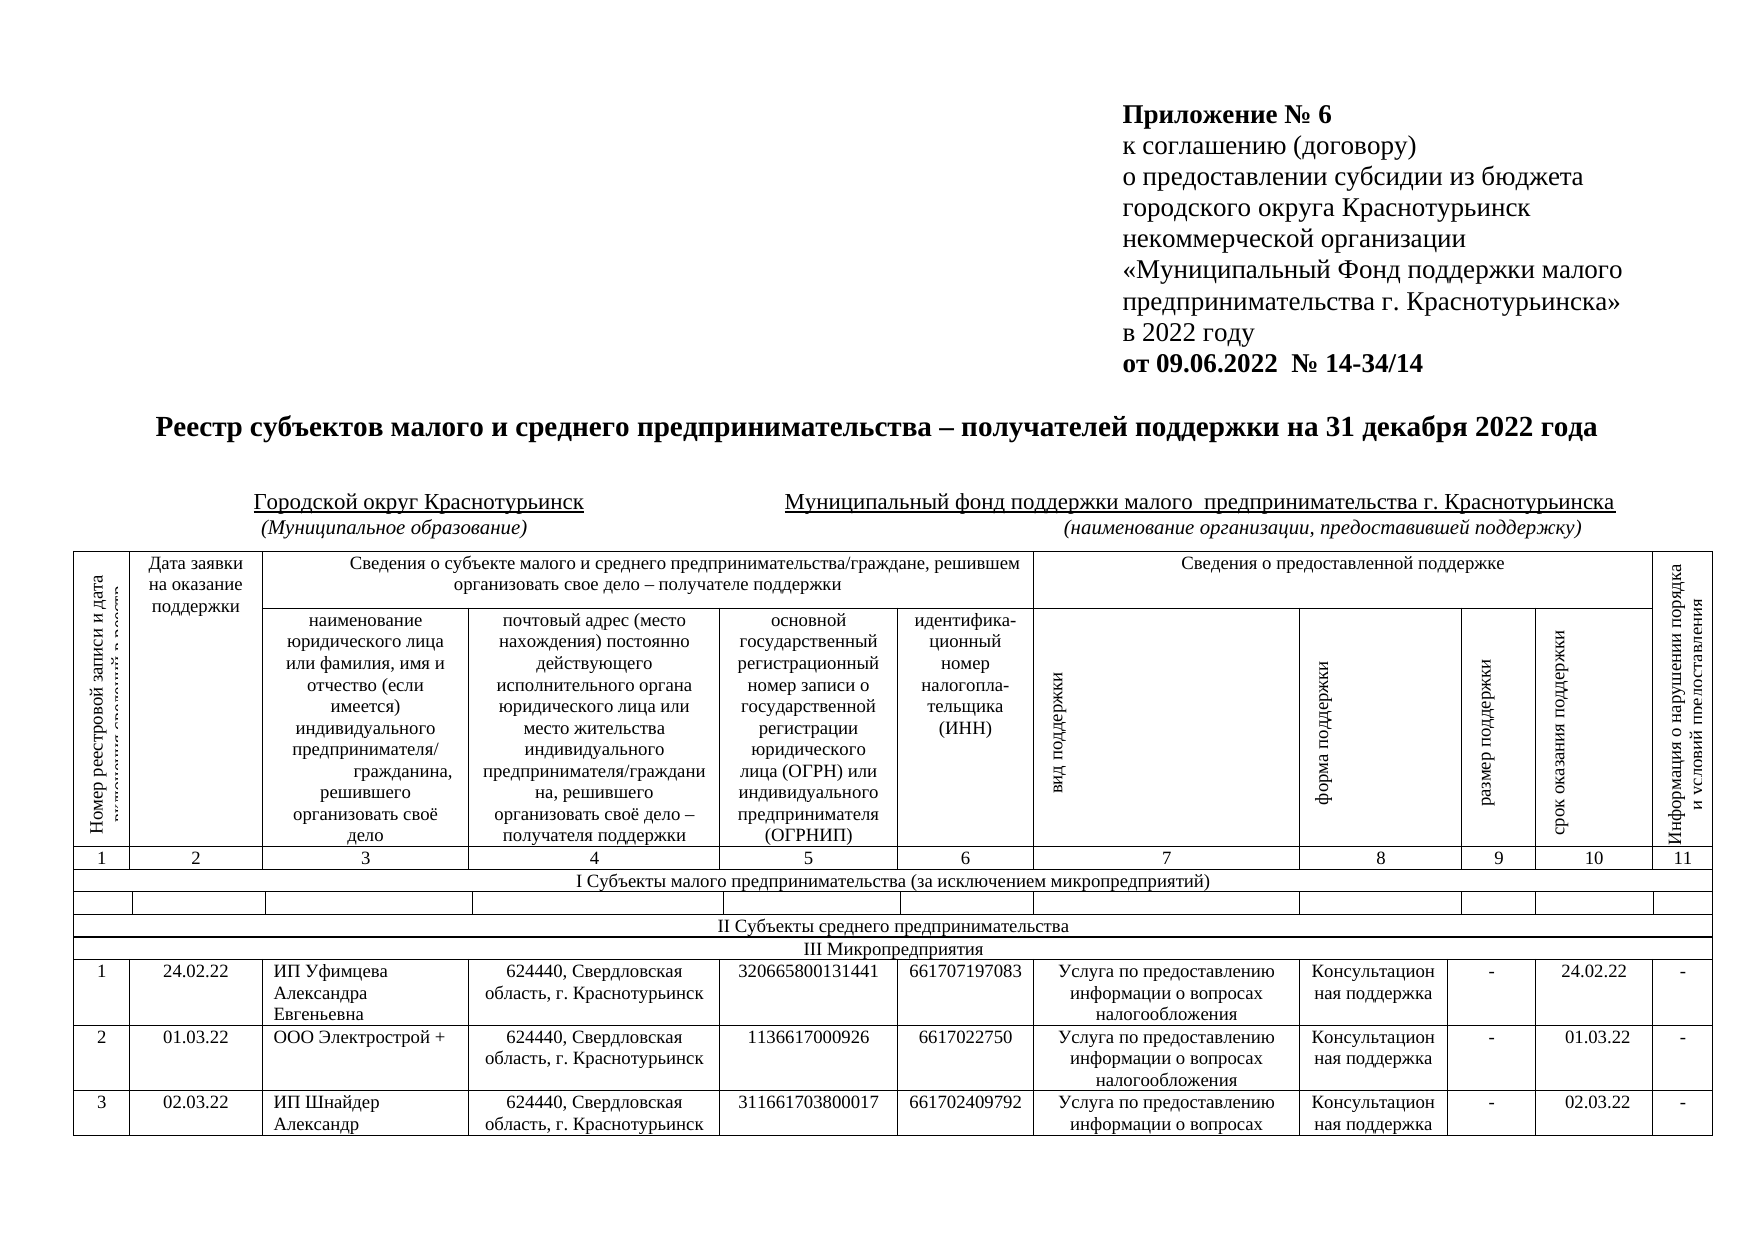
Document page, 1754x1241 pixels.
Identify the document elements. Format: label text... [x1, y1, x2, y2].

table_cell срок оказания поддержки [1536, 609, 1652, 846]
table_cell 9 [1462, 847, 1535, 868]
table_cell 01.03.22 [130, 1026, 262, 1090]
table_cell почтовый адрес (место нахождения) постоянно действующего исполнительного органа юридического лица или место жительства индивидуального предпринимателя/гражданина, решившего организовать своё дело – получателя поддержки [469, 609, 719, 846]
table_cell размер поддержки [1462, 609, 1535, 846]
table_cell - [1653, 1091, 1712, 1134]
table_cell 5 [720, 847, 897, 868]
text (Муниципальное образование) (наименование организации, предоставившей поддержку) [118, 515, 1636, 539]
table_cell наименование юридического лица или фамилия, имя и отчество (если имеется) индивидуального предпринимателя/ гражданина, решившего организовать своё дело [263, 609, 468, 846]
table_cell 4 [469, 847, 719, 868]
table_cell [1300, 1091, 1447, 1134]
text Реестр субъектов малого и среднего предпринимательства – получателей поддержки на 31 декабря 2022 года [118, 409, 1636, 443]
table_cell 01.03.22 [1536, 1026, 1652, 1090]
table_header Сведения о субъекте малого и среднего предпринимательства/граждане, решившем организовать свое дело – получателе поддержки [263, 552, 1033, 608]
table_cell 24.02.22 [130, 960, 262, 1025]
text о предоставлении субсидии из бюджета городского округа Краснотурьинск некоммерческой организации «Муниципальный Фонд поддержки малого предпринимательства г. Краснотурьинска» [1122, 160, 1636, 316]
table_cell [1536, 892, 1653, 914]
table_cell 6617022750 [898, 1026, 1033, 1090]
table_cell [74, 892, 132, 914]
table_cell 3 [74, 1091, 129, 1134]
table_cell - [1448, 960, 1535, 1025]
table_cell форма поддержки [1300, 609, 1461, 846]
table_cell - [1448, 1026, 1535, 1090]
table_cell основной государственный регистрационный номер записи о государственной регистрации юридического лица (ОГРН) или индивидуального предпринимателя (ОГРНИП) [720, 609, 897, 846]
table_cell Консультационная поддержка [1300, 1026, 1447, 1090]
table_cell [473, 892, 723, 914]
table_cell ООО Электрострой + [263, 1026, 468, 1090]
table_cell II Субъекты среднего предпринимательства [74, 915, 1712, 936]
table_cell 7 [1034, 847, 1299, 868]
table_cell [266, 892, 472, 914]
table_cell 11 [1653, 847, 1712, 868]
table_cell 624440, Свердловская область, г. Краснотурьинск [469, 960, 719, 1025]
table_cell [469, 1091, 719, 1134]
text от 09.06.2022 № 14-34/14 [1122, 347, 1636, 378]
table_cell 02.03.22 [1536, 1091, 1652, 1134]
text в 2022 году [1122, 316, 1636, 347]
table_cell идентифика-ционный номер налогопла-тельщика (ИНН) [898, 609, 1033, 846]
table_cell 1 [74, 960, 129, 1025]
table_cell 624440, Свердловская область, г. Краснотурьинск [469, 1026, 719, 1090]
table_cell [1654, 892, 1712, 914]
table_cell Услуга по предоставлению информации о вопросах налогообложения [1034, 960, 1299, 1025]
table_cell 3 [263, 847, 468, 868]
table_cell [133, 892, 265, 914]
table_cell 311661703800017 [720, 1091, 897, 1134]
table_cell [901, 892, 1033, 914]
table_cell ИП Уфимцева Александра Евгеньевна [263, 960, 468, 1025]
table_cell III Микропредприятия [74, 938, 1712, 959]
table_cell 24.02.22 [1536, 960, 1652, 1025]
text Приложение № 6 [1122, 98, 1636, 129]
table_header Сведения о предоставленной поддержке [1034, 552, 1652, 608]
table_cell [1300, 892, 1461, 914]
table_cell [1034, 892, 1299, 914]
table_cell 661707197083 [898, 960, 1033, 1025]
table_cell вид поддержки [1034, 609, 1299, 846]
table_cell [1462, 892, 1535, 914]
table_cell 2 [74, 1026, 129, 1090]
table_cell 8 [1300, 847, 1461, 868]
table_cell 10 [1536, 847, 1652, 868]
table_cell I Субъекты малого предпринимательства (за исключением микропредприятий) [74, 870, 1712, 891]
table_cell 1136617000926 [720, 1026, 897, 1090]
table_cell 1 [74, 847, 129, 868]
table_cell - [1653, 1026, 1712, 1090]
table_cell 02.03.22 [130, 1091, 262, 1134]
table_header Дата заявки на оказание поддержки [130, 552, 262, 846]
table_cell - [1653, 960, 1712, 1025]
table_cell - [1448, 1091, 1535, 1134]
table_cell 320665800131441 [720, 960, 897, 1025]
table_cell 661702409792 [898, 1091, 1033, 1134]
table_header Информация о нарушении порядка и условий предоставления поддержки (если имеется), в том числе о нецелевом использовании средств поддержки [1653, 552, 1712, 846]
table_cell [1034, 1091, 1299, 1134]
text Городской округ Краснотурьинск Муниципальный фонд поддержки малого предпринимательства г. Краснотурьинска [118, 488, 1636, 515]
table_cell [263, 1091, 468, 1134]
table_cell Услуга по предоставлению информации о вопросах налогообложения [1034, 1026, 1299, 1090]
text к соглашению (договору) [1122, 129, 1636, 160]
table_cell [724, 892, 900, 914]
table_cell 6 [898, 847, 1033, 868]
table_cell 2 [130, 847, 262, 868]
table_header Номер реестровой записи и дата включения сведений в реестр [74, 552, 129, 846]
table_cell Консультационная поддержка [1300, 960, 1447, 1025]
